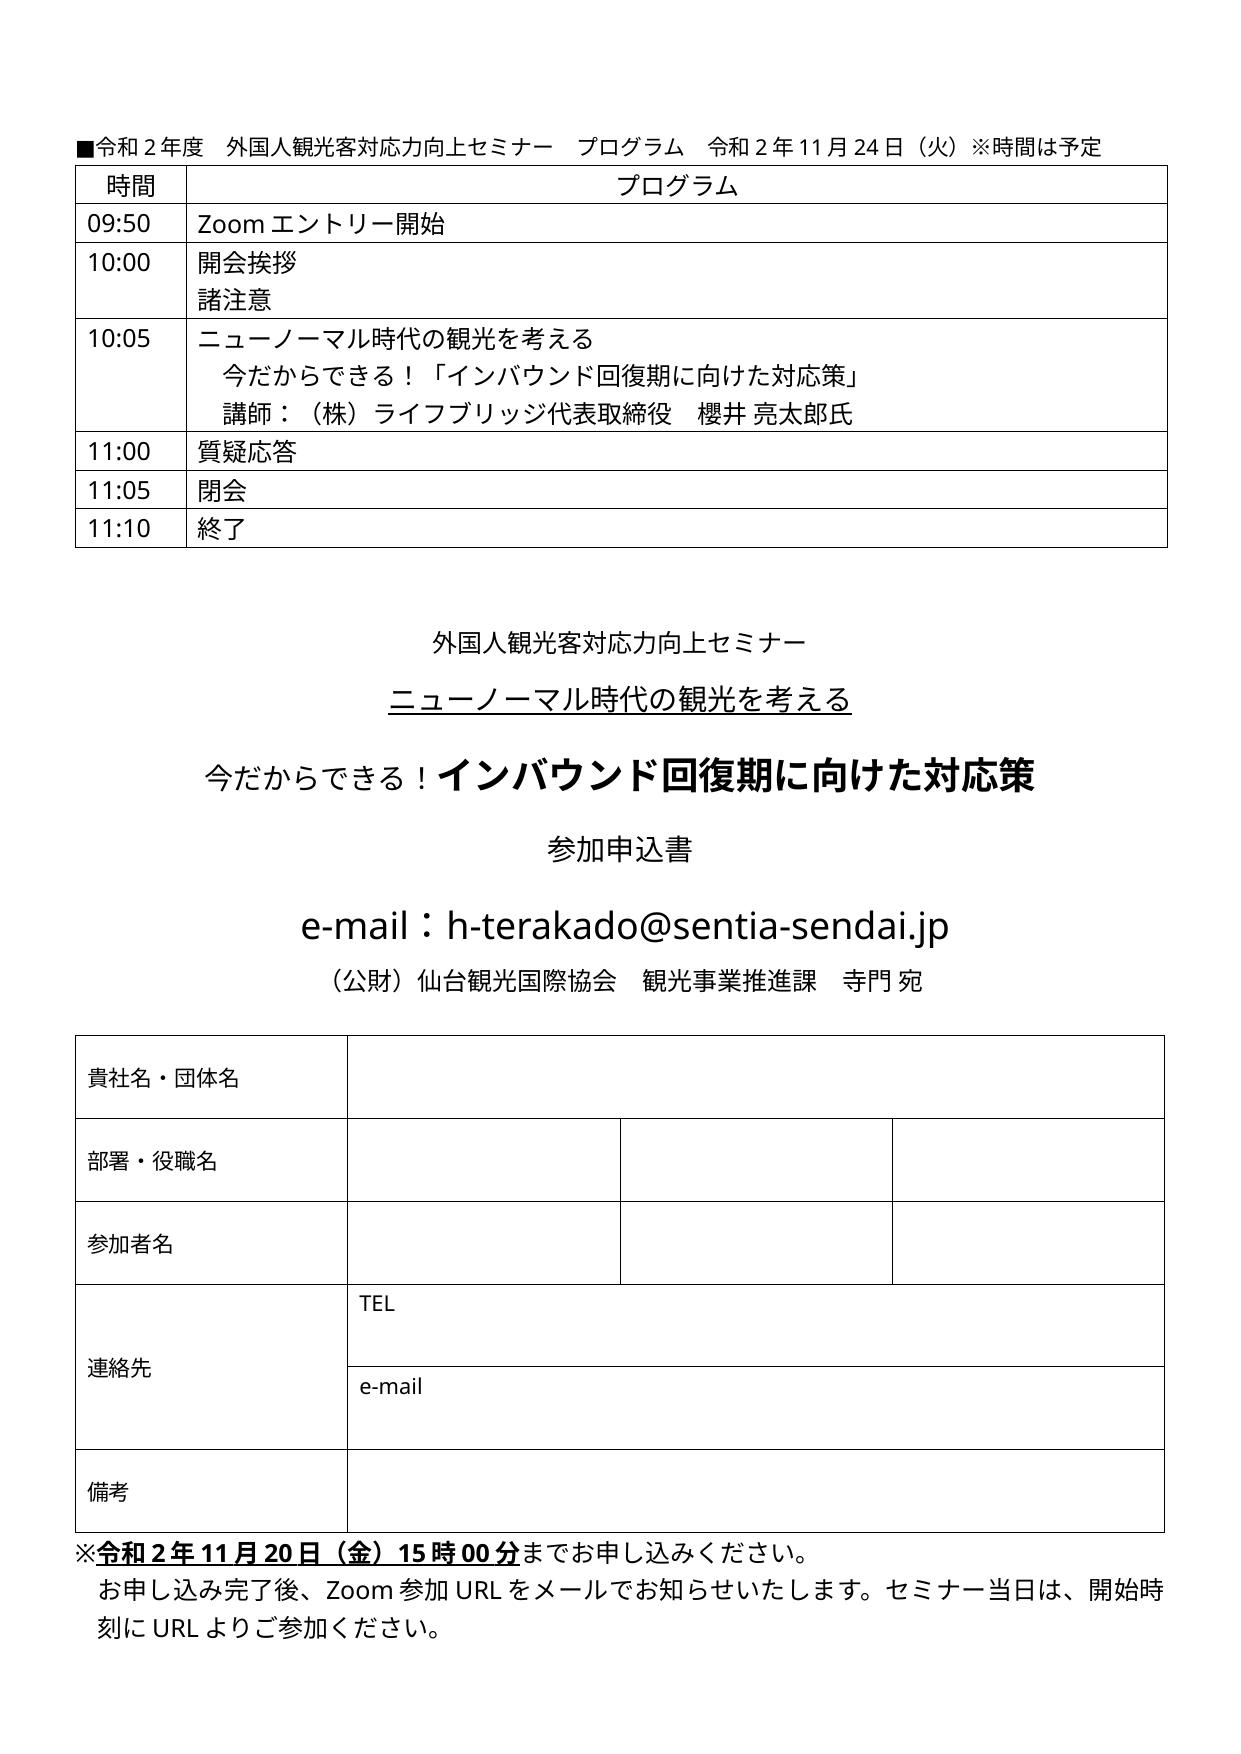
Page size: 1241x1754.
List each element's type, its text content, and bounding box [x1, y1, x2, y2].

table_header 時間 [76, 166, 186, 203]
text ■令和2年度 外国人観光客対応力向上セミナー プログラム 令和2年11月24日（火）※時間は予定 [75, 127, 1165, 164]
table_cell 10:00 [76, 243, 186, 318]
text （公財）仙台観光国際協会 観光事業推進課 寺門 宛 [75, 960, 1165, 998]
table_cell [893, 1202, 1164, 1283]
text 今だからできる！インバウンド回復期に向けた対応策 [75, 735, 1165, 810]
table_cell 備考 [76, 1450, 347, 1532]
table_header 貴社名・団体名 [76, 1036, 347, 1118]
table_cell 質疑応答 [187, 432, 1167, 470]
table_cell [348, 1202, 620, 1283]
table_cell Zoomエントリー開始 [187, 204, 1167, 242]
table_cell 開会挨拶 諸注意 [187, 243, 1167, 318]
table_cell [893, 1119, 1164, 1201]
table_header [348, 1036, 1164, 1118]
table_cell [348, 1450, 1164, 1532]
table_cell 10:05 [76, 319, 186, 431]
text ニューノーマル時代の観光を考える [75, 660, 1165, 735]
table_cell TEL [348, 1285, 1164, 1366]
table_cell [621, 1202, 892, 1283]
table_cell 連絡先 [76, 1285, 347, 1449]
table_cell [348, 1119, 620, 1201]
text お申し込み完了後、Zoom参加URLをメールでお知らせいたします。セミナー当日は、開始時刻にURLよりご参加ください。 [97, 1570, 1165, 1645]
table_header プログラム [187, 166, 1167, 203]
text e-mail：h-terakado@sentia-sendai.jp [75, 885, 1165, 960]
table_cell ニューノーマル時代の観光を考える 今だからできる！「インバウンド回復期に向けた対応策」 講師：（株）ライフブリッジ代表取締役 櫻井 亮太郎氏 [187, 319, 1167, 431]
table_cell 09:50 [76, 204, 186, 242]
table_cell 部署・役職名 [76, 1119, 347, 1201]
table_cell [621, 1119, 892, 1201]
table_cell 終了 [187, 509, 1167, 547]
table_cell 参加者名 [76, 1202, 347, 1283]
text ※令和2年11月20日（金）15時00分までお申し込みください。 [75, 1533, 1165, 1570]
table_cell e-mail [348, 1367, 1164, 1449]
table_cell 11:05 [76, 471, 186, 508]
table_cell 11:00 [76, 432, 186, 470]
text 外国人観光客対応力向上セミナー [75, 623, 1165, 660]
table_cell 11:10 [76, 509, 186, 547]
text 参加申込書 [75, 810, 1165, 885]
table_cell 閉会 [187, 471, 1167, 508]
